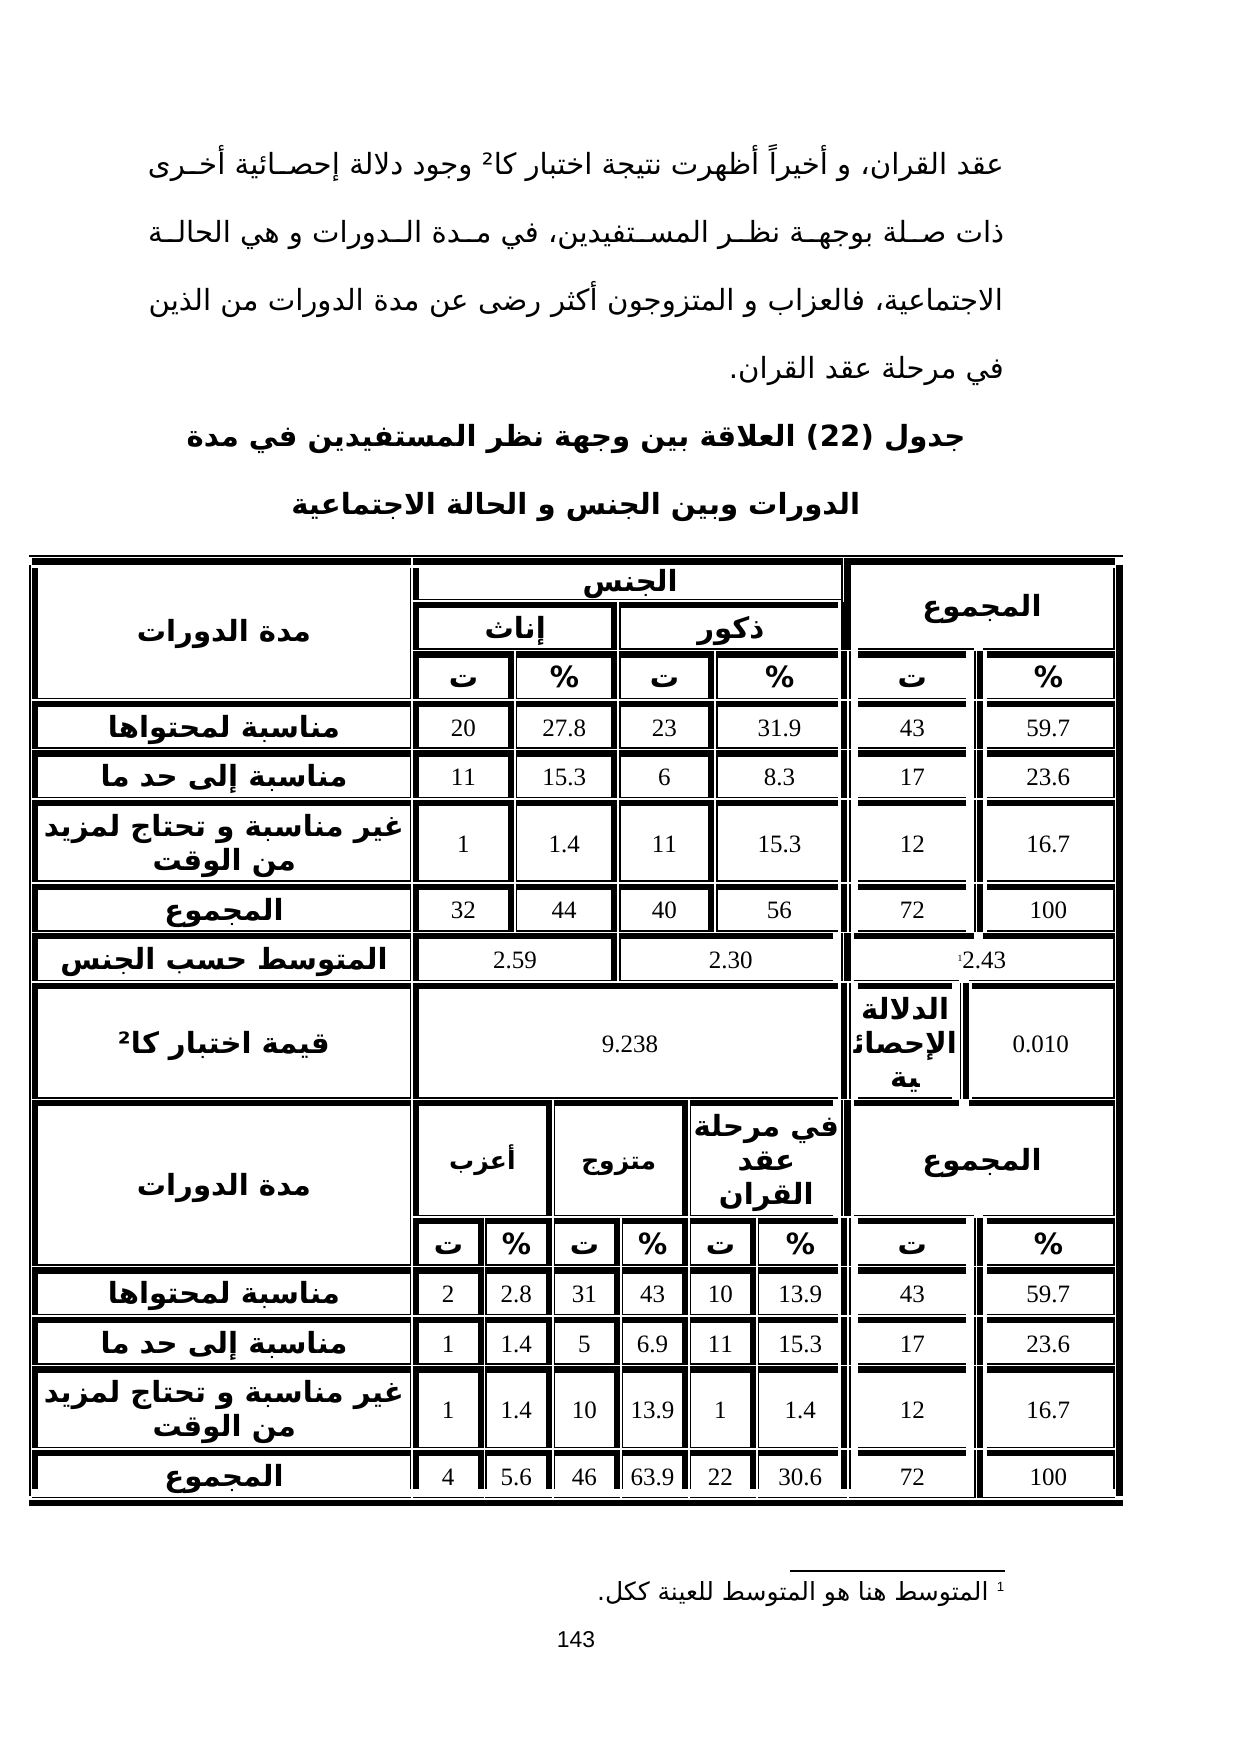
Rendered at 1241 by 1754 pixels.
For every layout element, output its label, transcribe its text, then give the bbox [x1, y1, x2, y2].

table_header الجنس [414, 565, 841, 598]
table_cell 16.7 [979, 1363, 1116, 1447]
table_cell 1.4 [755, 1363, 846, 1447]
table_cell الدلالة الإحصائية [846, 980, 964, 1097]
table_cell غير مناسبة و تحتاج لمزيد من الوقت [38, 1373, 410, 1447]
table_cell 46 [550, 1447, 618, 1496]
table_cell 2 [419, 1274, 478, 1314]
table_cell 1 [419, 806, 508, 880]
table_cell 17 [846, 747, 979, 797]
table_cell مناسبة لمحتواها [38, 1274, 410, 1314]
table_cell 1 [419, 1323, 478, 1363]
table_cell 15.3 [517, 757, 611, 797]
table_cell % [755, 1215, 846, 1264]
table_cell 6 [621, 757, 708, 797]
table_cell 63.9 [619, 1447, 686, 1496]
table_cell 9.238 [414, 980, 846, 1097]
table_cell المتوسط حسب الجنس [38, 939, 410, 979]
table_cell 5.6 [482, 1447, 550, 1496]
table_cell 59.7 [979, 1264, 1116, 1314]
table_cell % [979, 648, 1116, 698]
table_cell 31.9 [713, 698, 846, 747]
table_cell المجموع [34, 1447, 414, 1496]
table_cell ت [691, 1224, 750, 1264]
table_cell 11 [691, 1323, 750, 1363]
table_cell 2.43 [846, 930, 1116, 979]
table_cell 23 [621, 707, 708, 747]
table_cell 100 [979, 1447, 1116, 1496]
table_cell مناسبة لمحتواها [38, 707, 410, 747]
table_cell 10 [555, 1373, 614, 1447]
table_cell 17 [846, 1314, 979, 1363]
table_cell ت [419, 658, 508, 698]
table_cell 1 [419, 1373, 478, 1447]
table_cell 15.3 [713, 797, 846, 880]
table_cell 4 [414, 1456, 482, 1496]
table_cell 16.7 [979, 797, 1116, 880]
table_cell في مرحلة عقد القران [686, 1097, 846, 1214]
table_cell 43 [846, 1264, 979, 1314]
table_cell 2.30 [616, 930, 846, 979]
table_cell 12 [846, 1363, 979, 1447]
table_cell 43 [846, 698, 979, 747]
table_cell 30.6 [755, 1447, 846, 1496]
table_cell مدة الدورات [38, 1106, 410, 1264]
table_cell 44 [517, 890, 611, 930]
table_cell 0.010 [964, 980, 1116, 1097]
table_cell المجموع [846, 1097, 1116, 1214]
table_cell 15.3 [755, 1314, 846, 1363]
table_cell 5 [555, 1323, 614, 1363]
table_cell أعزب [419, 1106, 546, 1214]
table_cell 1.4 [487, 1323, 546, 1363]
table_cell متزوج [555, 1106, 682, 1214]
table_cell 13.9 [755, 1264, 846, 1314]
table_cell 13.9 [623, 1373, 682, 1447]
table_cell ت [846, 1215, 979, 1264]
table_cell 1.4 [487, 1373, 546, 1447]
table_cell 31 [555, 1274, 614, 1314]
table_cell 59.7 [979, 698, 1116, 747]
table_cell 20 [419, 707, 508, 747]
table_cell ت [621, 658, 708, 698]
table_cell 12 [846, 797, 979, 880]
table_cell مناسبة إلى حد ما [38, 1323, 410, 1363]
table_cell % [623, 1224, 682, 1264]
table_cell % [487, 1224, 546, 1264]
table_header المجموع [846, 557, 1118, 648]
table_cell 32 [419, 890, 508, 930]
table_cell ت [555, 1224, 614, 1264]
table_cell مناسبة إلى حد ما [38, 757, 410, 797]
table_cell 2.59 [419, 939, 611, 979]
table_cell 23.6 [979, 747, 1116, 797]
table_cell 40 [621, 890, 708, 930]
table_cell 11 [419, 757, 508, 797]
table_cell قيمة اختبار كا² [38, 989, 410, 1097]
table_cell % [979, 1215, 1116, 1264]
table_cell 27.8 [517, 707, 611, 747]
table_cell إناث [419, 608, 611, 648]
table_cell ذكور [616, 600, 841, 648]
table_cell 43 [623, 1274, 682, 1314]
table_cell 11 [621, 806, 708, 880]
table_header مدة الدورات [34, 557, 414, 698]
table_cell 72 [846, 1447, 979, 1496]
table_cell 100 [979, 880, 1116, 930]
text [148, 148, 1004, 385]
table_cell غير مناسبة و تحتاج لمزيد من الوقت [38, 806, 410, 880]
text جدول (22) العلاقة بين وجهة نظر المستفيدين في مدة الدورات وبين الجنس و الحالة الاجتماعية [148, 419, 1004, 521]
table_cell 1.4 [517, 806, 611, 880]
table_cell % [713, 648, 846, 698]
table_cell 6.9 [623, 1323, 682, 1363]
table_cell 8.3 [713, 747, 846, 797]
table_cell % [517, 658, 611, 698]
table_cell 2.8 [487, 1274, 546, 1314]
table_cell 72 [846, 880, 979, 930]
table_cell 23.6 [979, 1314, 1116, 1363]
table_cell 22 [686, 1447, 754, 1496]
table_cell 1 [691, 1373, 750, 1447]
table_cell 10 [691, 1274, 750, 1314]
table_cell ت [419, 1224, 478, 1264]
table_cell المجموع [38, 890, 410, 930]
table_cell ت [846, 648, 979, 698]
table_cell 56 [713, 880, 846, 930]
